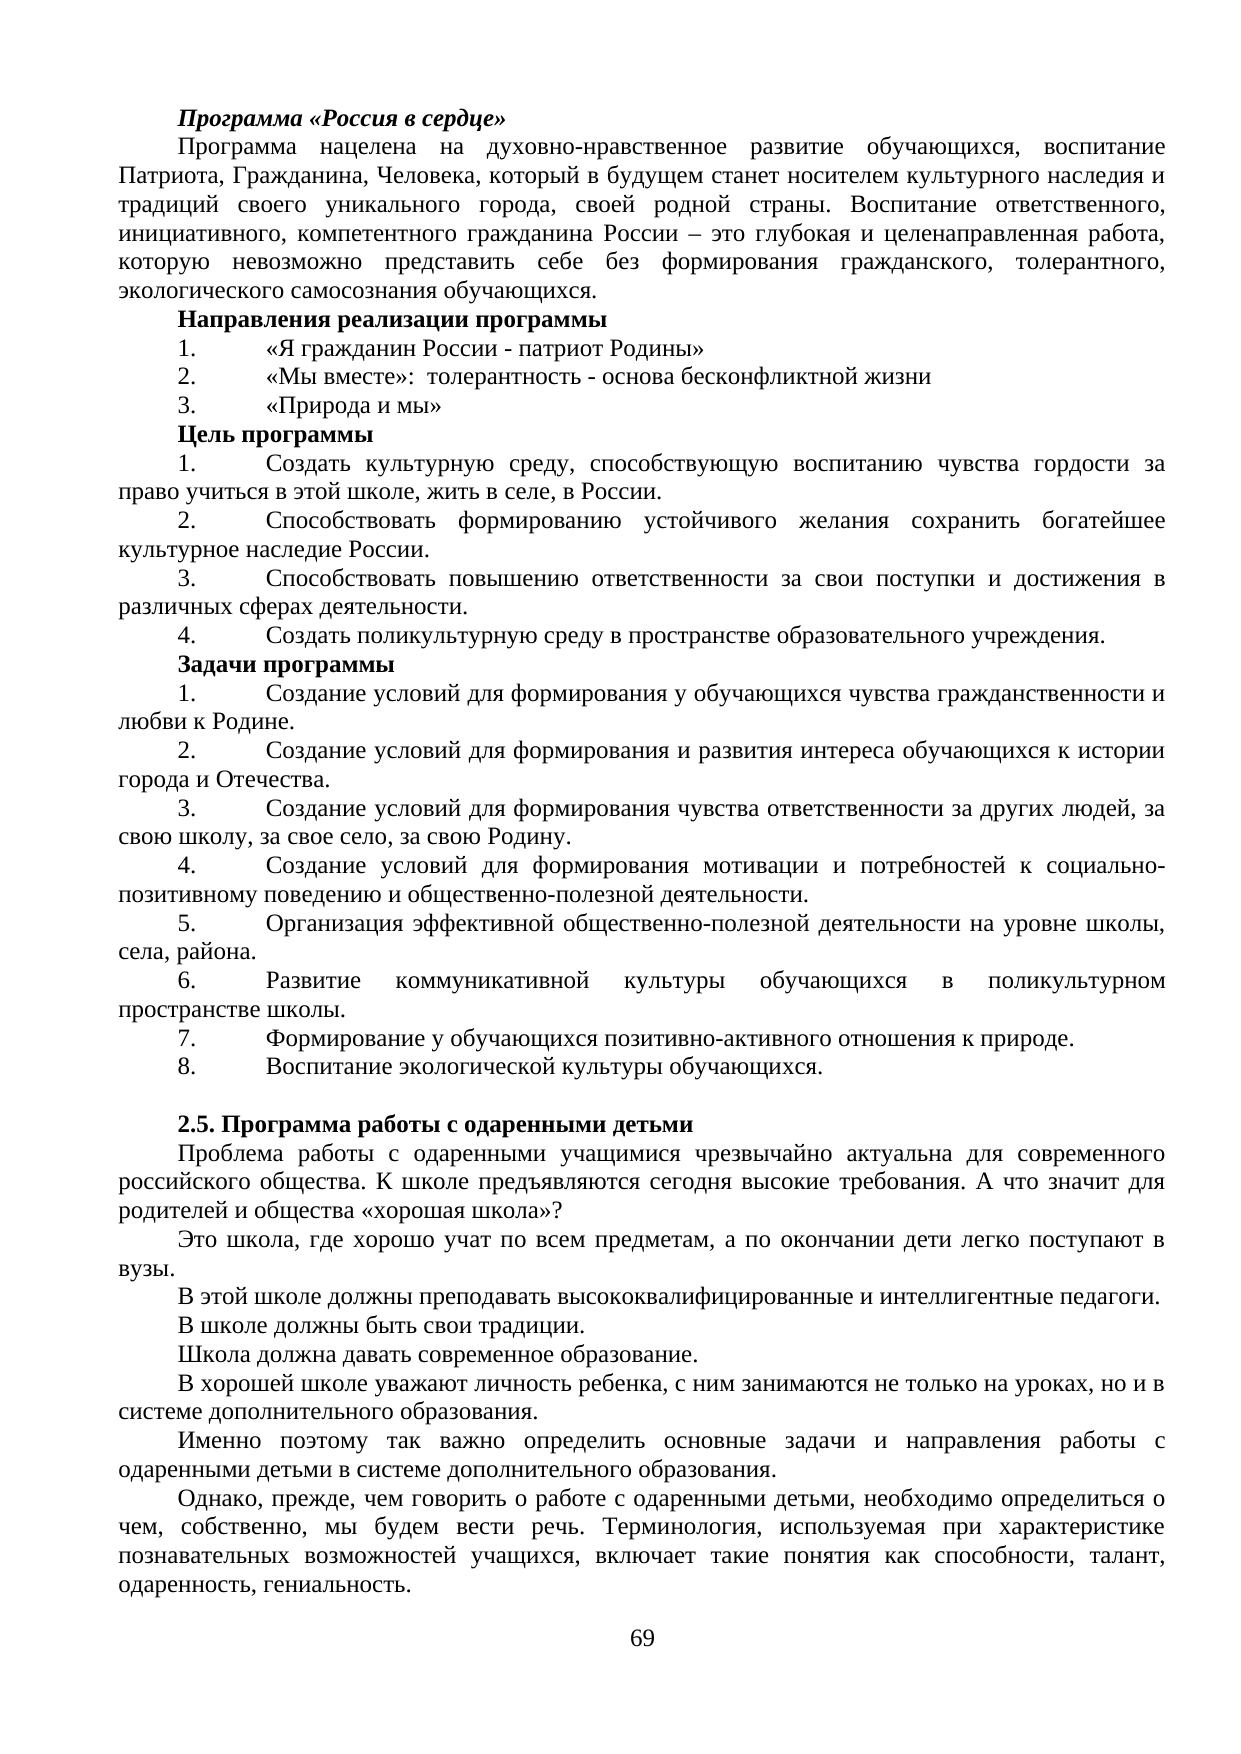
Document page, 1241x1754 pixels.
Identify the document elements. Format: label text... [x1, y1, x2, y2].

text В этой школе должны преподавать высококвалифицированные и интеллигентные педагоги. [118, 1281, 1166, 1310]
list Организация эффективной общественно-полезной деятельности на уровне школы, села, района. [118, 908, 1166, 965]
text Это школа, где хорошо учат по всем предметам, а по окончании дети легко поступают в вузы. [118, 1224, 1166, 1281]
list Способствовать повышению ответственности за свои поступки и достижения в различных сферах деятельности. [118, 563, 1166, 620]
text Школа должна давать современное образование. [118, 1339, 1166, 1368]
list «Я гражданин России - патриот Родины» [118, 333, 1166, 361]
text Проблема работы с одаренными учащимися чрезвычайно актуальна для современного российского общества. К школе предъявляются сегодня высокие требования. А что значит для родителей и общества «хорошая школа»? [118, 1138, 1166, 1224]
list Создание условий для формирования у обучающихся чувства гражданственности и любви к Родине. [118, 678, 1166, 735]
list «Природа и мы» [118, 390, 1166, 419]
text Однако, прежде, чем говорить о работе с одаренными детьми, необходимо определиться о чем, собственно, мы будем вести речь. Терминология, используемая при характеристике познавательных возможностей учащихся, включает такие понятия как способности, талант, одаренность, гениальность. [118, 1483, 1166, 1598]
list «Мы вместе»: толерантность - основа бесконфликтной жизни [118, 361, 1166, 390]
list Воспитание экологической культуры обучающихся. [118, 1051, 1166, 1080]
text В школе должны быть свои традиции. [118, 1310, 1166, 1339]
list Формирование у обучающихся позитивно-активного отношения к природе. [118, 1023, 1166, 1051]
text 2.5. Программа работы с одаренными детьми [118, 1109, 1166, 1138]
list Создать поликультурную среду в пространстве образовательного учреждения. [118, 620, 1166, 649]
subtitle Программа «Россия в сердце» [118, 103, 1166, 131]
text Цель программы [118, 419, 1166, 448]
list Развитие коммуникативной культуры обучающихся в поликультурном пространстве школы. [118, 965, 1166, 1023]
list Создание условий для формирования мотивации и потребностей к социально-позитивному поведению и общественно-полезной деятельности. [118, 850, 1166, 908]
text В хорошей школе уважают личность ребенка, с ним занимаются не только на уроках, но и в системе дополнительного образования. [118, 1368, 1166, 1425]
text Задачи программы [118, 649, 1166, 678]
list Создание условий для формирования и развития интереса обучающихся к истории города и Отечества. [118, 735, 1166, 793]
text Программа нацелена на духовно-нравственное развитие обучающихся, воспитание Патриота, Гражданина, Человека, который в будущем станет носителем культурного наследия и традиций своего уникального города, своей родной страны. Воспитание ответственного, инициативного, компетентного гражданина России – это глубокая и целенаправленная работа, которую невозможно представить себе без формирования гражданского, толерантного, экологического самосознания обучающихся. [118, 131, 1166, 304]
text Именно поэтому так важно определить основные задачи и направления работы с одаренными детьми в системе дополнительного образования. [118, 1425, 1166, 1483]
list Создание условий для формирования чувства ответственности за других людей, за свою школу, за свое село, за свою Родину. [118, 793, 1166, 850]
list Способствовать формированию устойчивого желания сохранить богатейшее культурное наследие России. [118, 505, 1166, 563]
list Создать культурную среду, способствующую воспитанию чувства гордости за право учиться в этой школе, жить в селе, в России. [118, 448, 1166, 505]
text Направления реализации программы [118, 304, 1166, 333]
